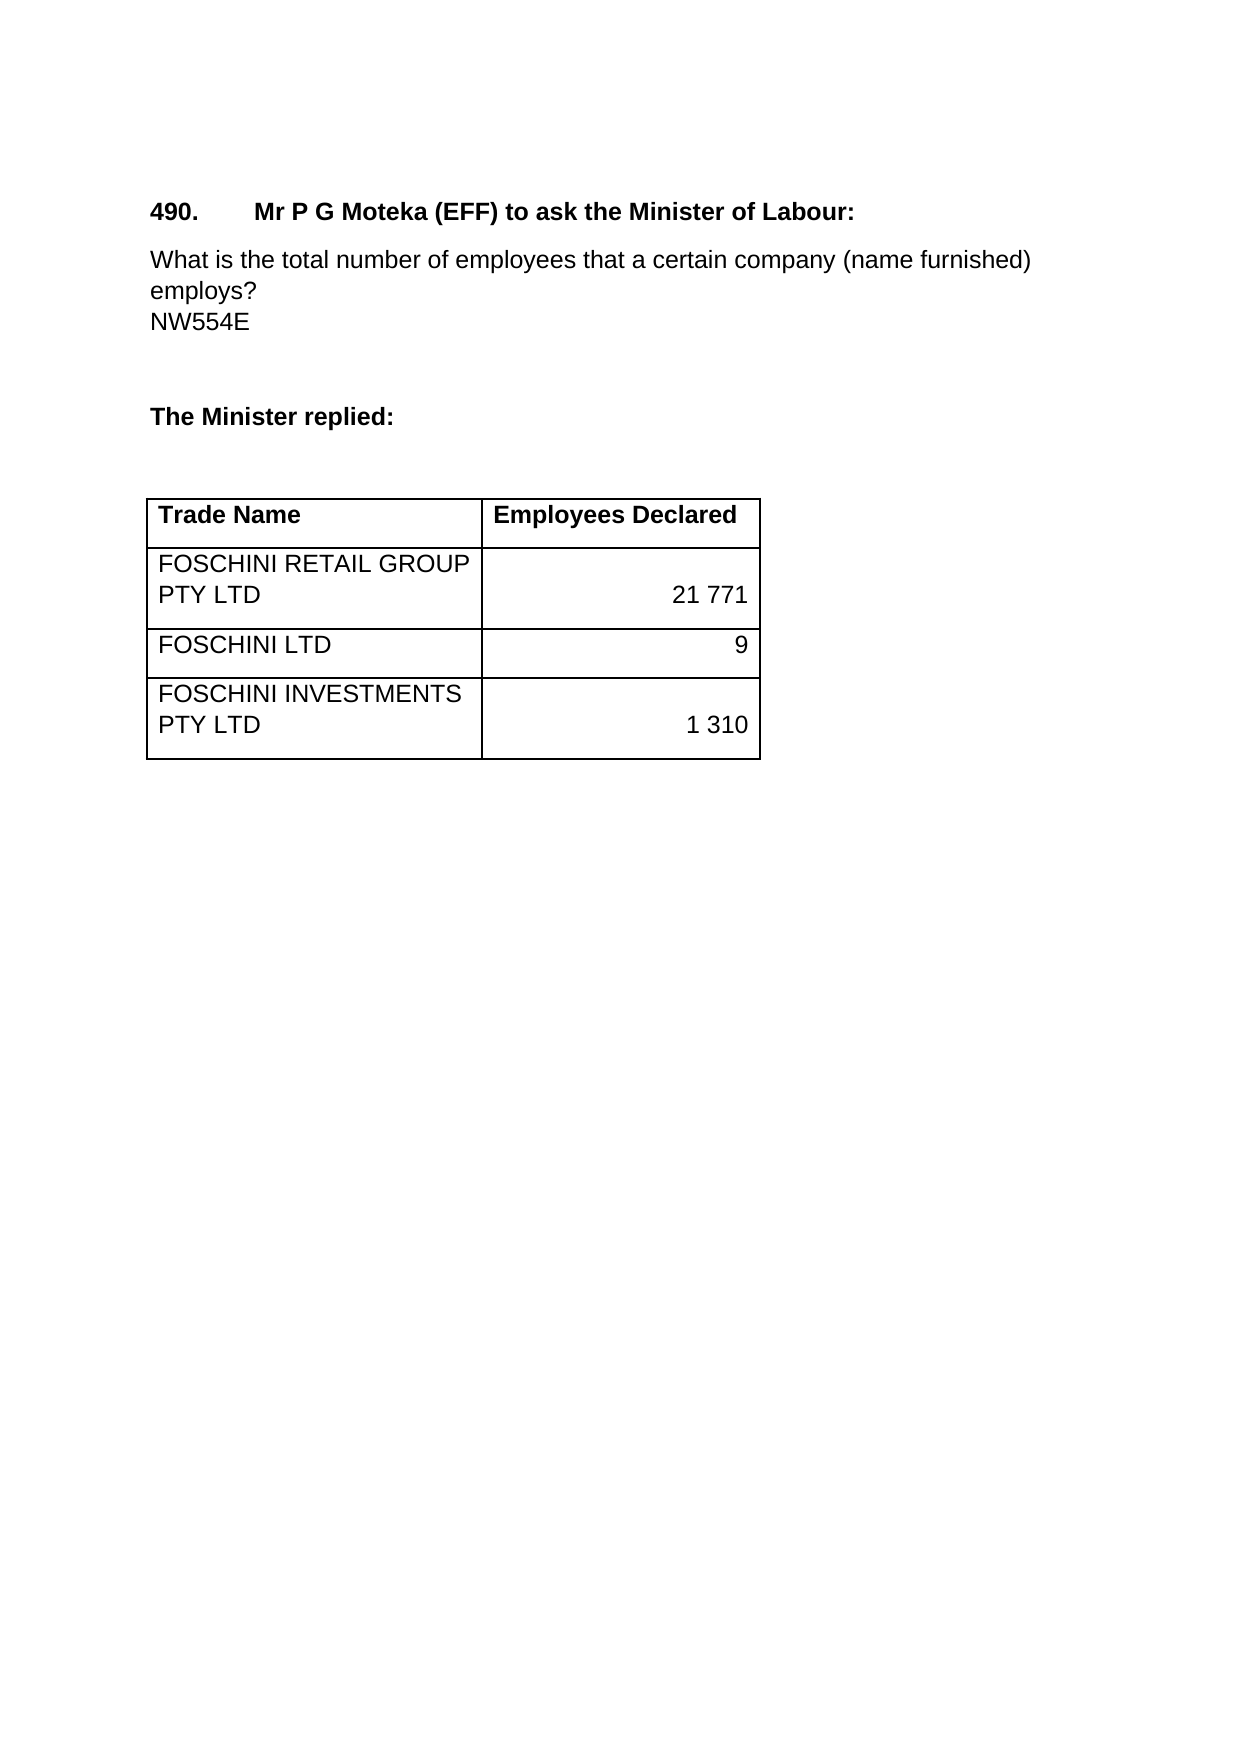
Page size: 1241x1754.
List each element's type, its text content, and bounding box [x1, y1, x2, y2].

text What is the total number of employees that a certain company (name furnished) employs? NW554E [150, 244, 1090, 335]
text The Minister replied: [150, 402, 1090, 431]
table_header Employees Declared [483, 500, 759, 547]
table_cell FOSCHINI LTD [148, 630, 481, 677]
table_cell 21 771 [483, 549, 759, 628]
table_cell FOSCHINI RETAIL GROUP PTY LTD [148, 549, 481, 628]
table_cell 1 310 [483, 679, 759, 758]
table_cell 9 [483, 630, 759, 677]
table_cell FOSCHINI INVESTMENTS PTY LTD [148, 679, 481, 758]
table_header Trade Name [148, 500, 481, 547]
text 490. Mr P G Moteka (EFF) to ask the Minister of Labour: [150, 197, 1090, 226]
